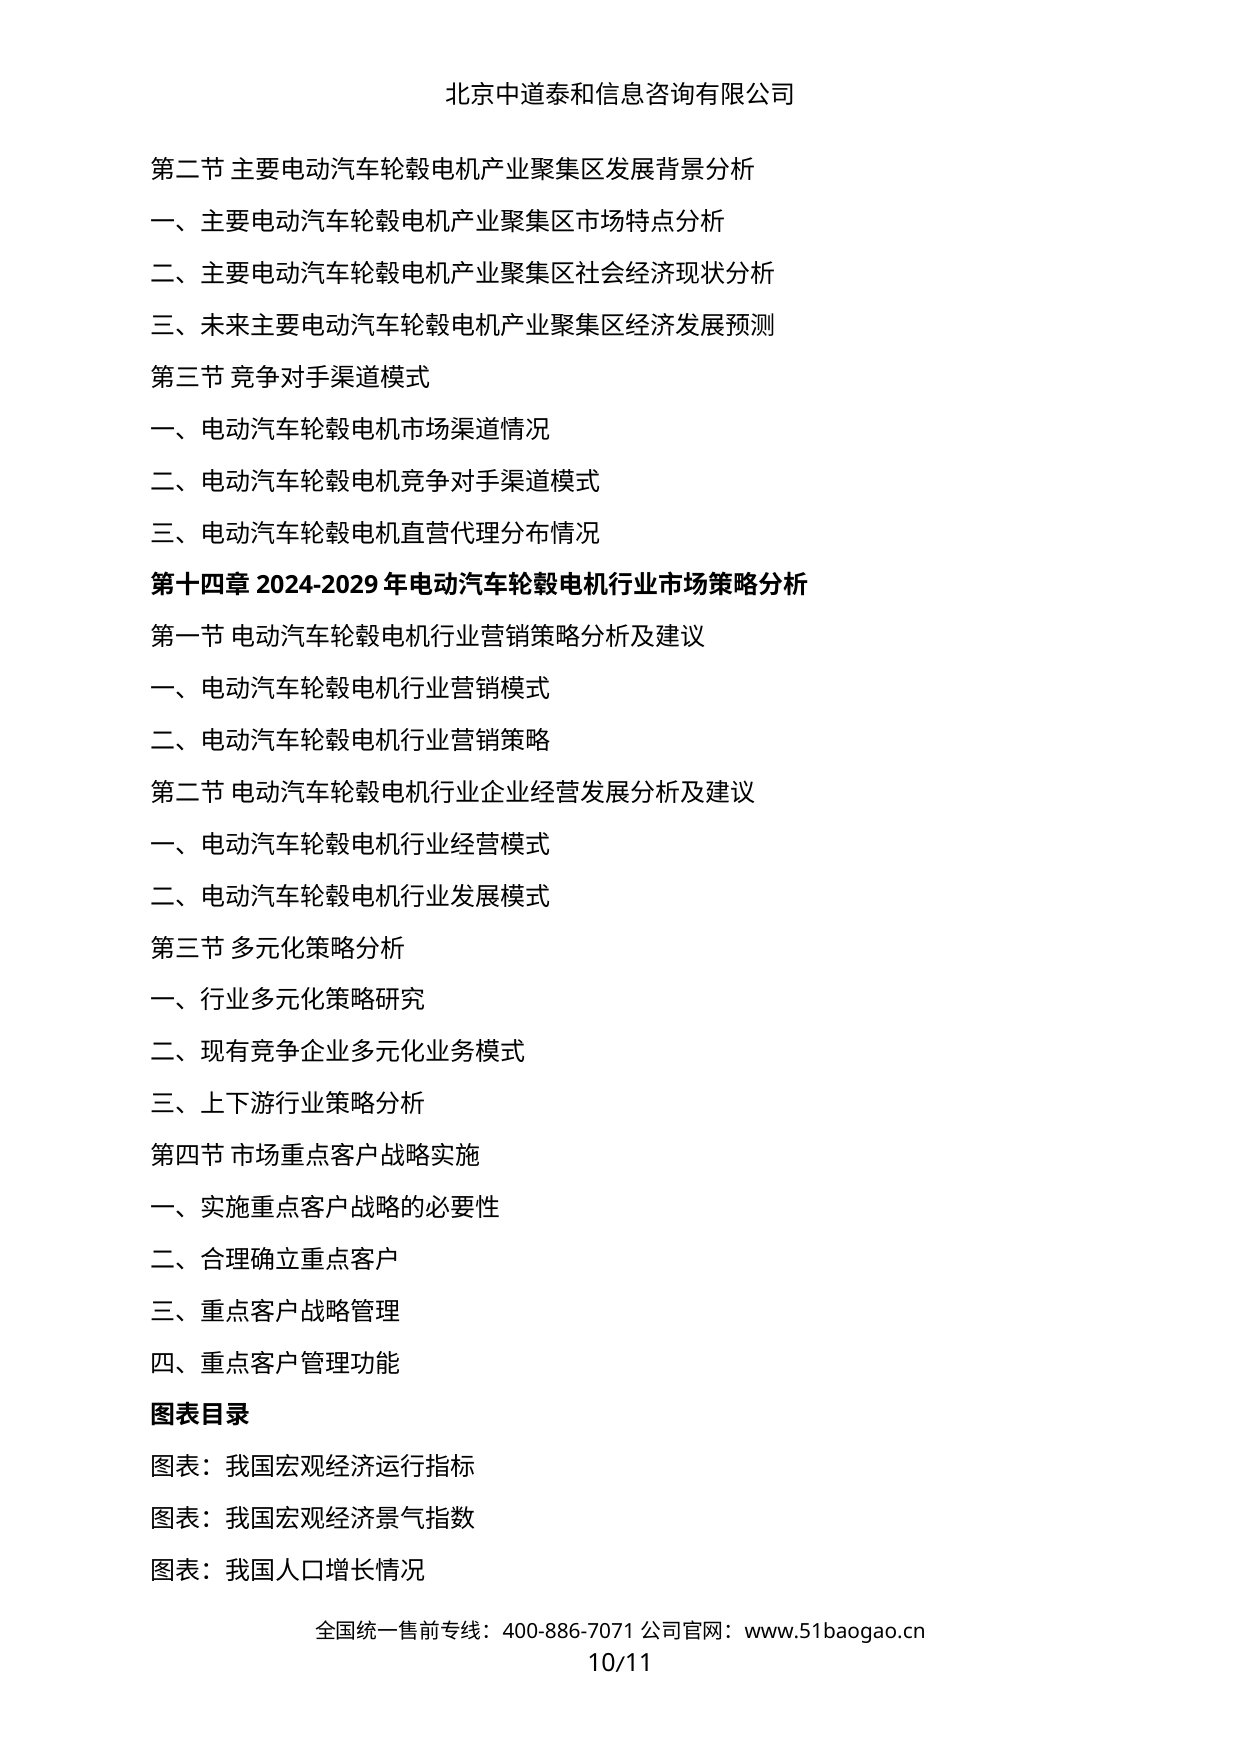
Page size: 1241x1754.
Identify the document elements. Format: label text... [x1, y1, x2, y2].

text 一、电动汽车轮毂电机行业经营模式 [150, 824, 1090, 861]
text 二、现有竞争企业多元化业务模式 [150, 1032, 1090, 1068]
text 图表：我国宏观经济运行指标 [150, 1447, 1090, 1483]
text 图表：我国人口增长情况 [150, 1551, 1090, 1587]
text 图表：我国宏观经济景气指数 [150, 1499, 1090, 1535]
text 第二节 主要电动汽车轮毂电机产业聚集区发展背景分析 [150, 150, 1090, 186]
text 四、重点客户管理功能 [150, 1343, 1090, 1379]
text 三、电动汽车轮毂电机直营代理分布情况 [150, 513, 1090, 549]
text 一、主要电动汽车轮毂电机产业聚集区市场特点分析 [150, 202, 1090, 238]
text 一、实施重点客户战略的必要性 [150, 1187, 1090, 1224]
text 一、行业多元化策略研究 [150, 980, 1090, 1016]
text 三、未来主要电动汽车轮毂电机产业聚集区经济发展预测 [150, 306, 1090, 342]
text 二、电动汽车轮毂电机竞争对手渠道模式 [150, 461, 1090, 497]
text 三、重点客户战略管理 [150, 1291, 1090, 1327]
text 第十四章 2024-2029年电动汽车轮毂电机行业市场策略分析 [150, 565, 1090, 601]
text 第四节 市场重点客户战略实施 [150, 1136, 1090, 1172]
text 第三节 多元化策略分析 [150, 928, 1090, 964]
text 第二节 电动汽车轮毂电机行业企业经营发展分析及建议 [150, 772, 1090, 809]
text 第一节 电动汽车轮毂电机行业营销策略分析及建议 [150, 617, 1090, 653]
text 三、上下游行业策略分析 [150, 1084, 1090, 1120]
text 二、电动汽车轮毂电机行业发展模式 [150, 876, 1090, 912]
text 二、电动汽车轮毂电机行业营销策略 [150, 721, 1090, 757]
text 图表目录 [150, 1395, 1090, 1431]
text 二、主要电动汽车轮毂电机产业聚集区社会经济现状分析 [150, 254, 1090, 290]
text 第三节 竞争对手渠道模式 [150, 357, 1090, 394]
text 一、电动汽车轮毂电机市场渠道情况 [150, 409, 1090, 446]
text 一、电动汽车轮毂电机行业营销模式 [150, 669, 1090, 705]
text 二、合理确立重点客户 [150, 1239, 1090, 1276]
